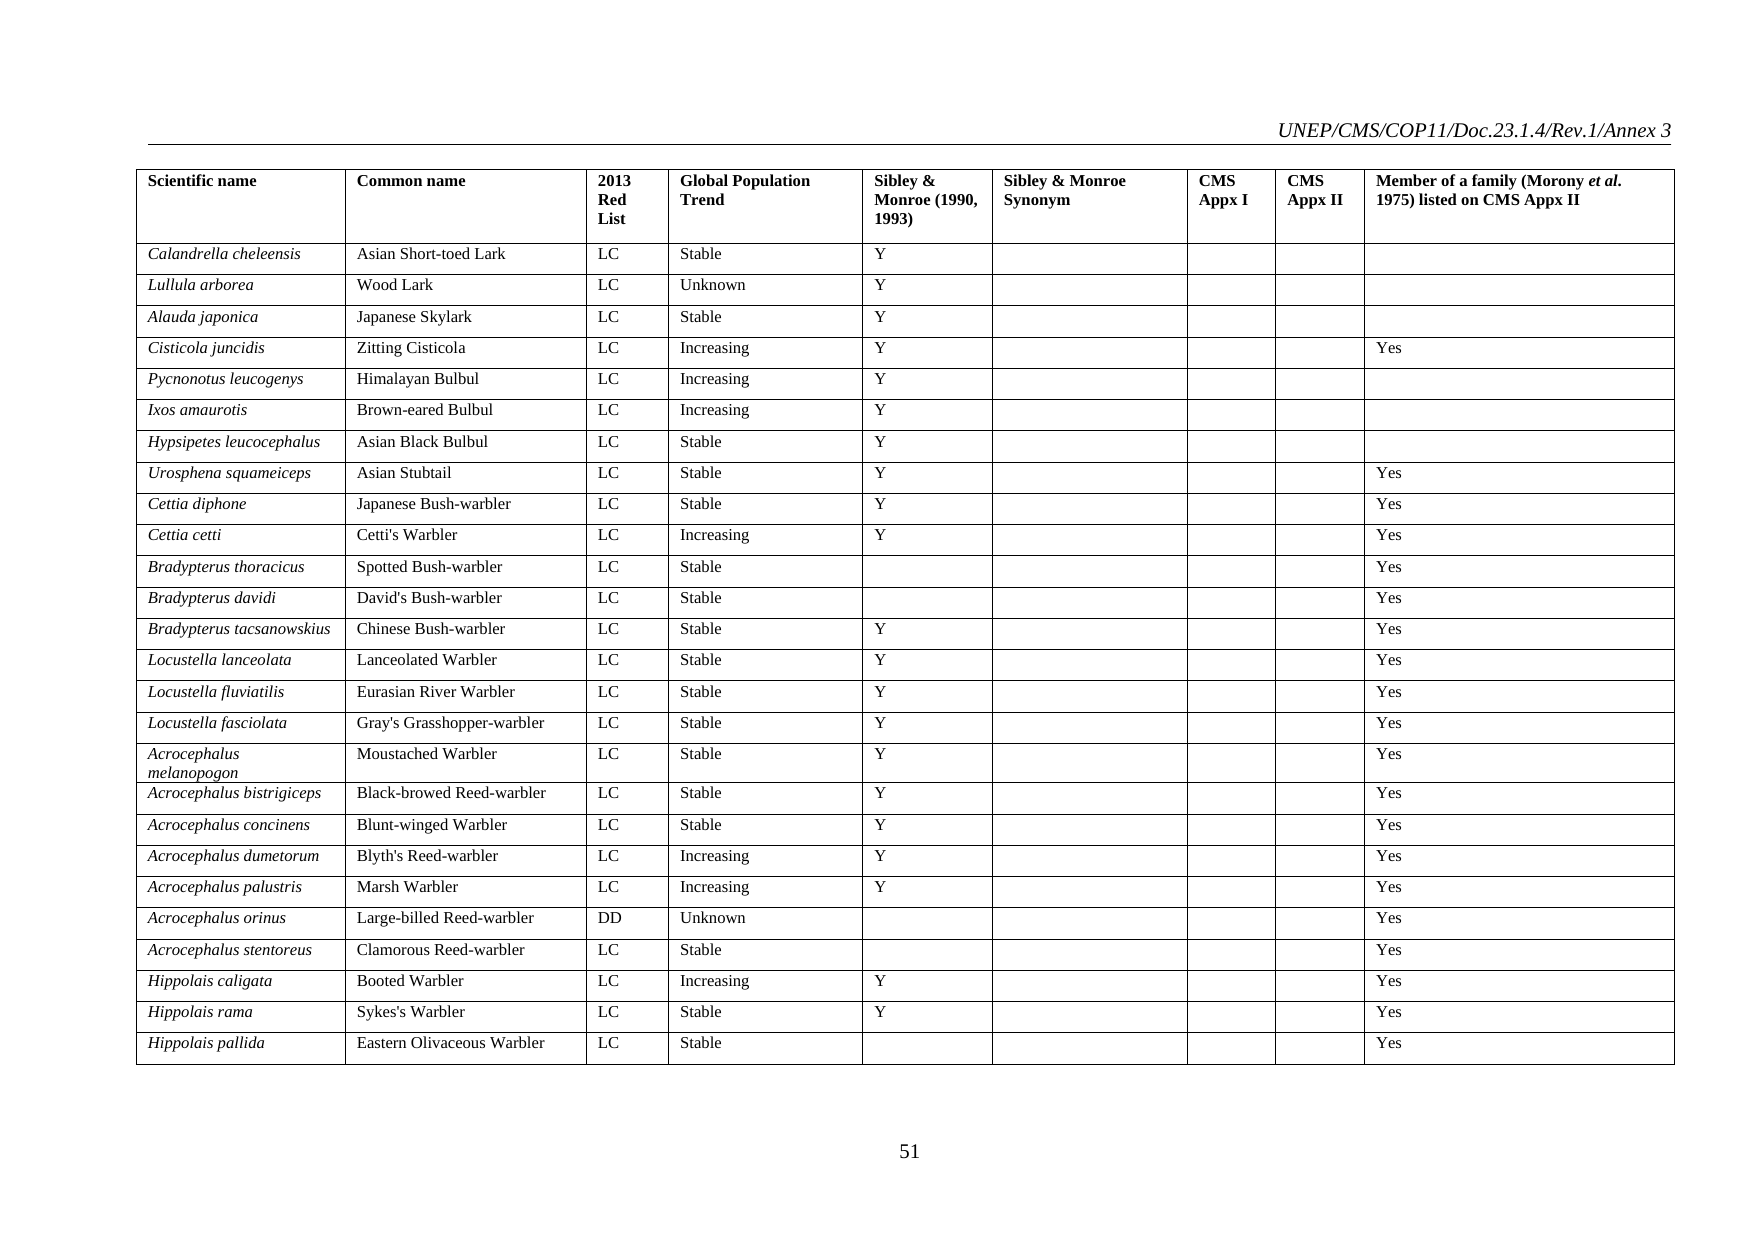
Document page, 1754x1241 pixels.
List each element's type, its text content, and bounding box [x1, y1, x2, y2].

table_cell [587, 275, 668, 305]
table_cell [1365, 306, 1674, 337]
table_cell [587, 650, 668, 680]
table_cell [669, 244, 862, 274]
table_header CMS Appx II [1276, 170, 1364, 243]
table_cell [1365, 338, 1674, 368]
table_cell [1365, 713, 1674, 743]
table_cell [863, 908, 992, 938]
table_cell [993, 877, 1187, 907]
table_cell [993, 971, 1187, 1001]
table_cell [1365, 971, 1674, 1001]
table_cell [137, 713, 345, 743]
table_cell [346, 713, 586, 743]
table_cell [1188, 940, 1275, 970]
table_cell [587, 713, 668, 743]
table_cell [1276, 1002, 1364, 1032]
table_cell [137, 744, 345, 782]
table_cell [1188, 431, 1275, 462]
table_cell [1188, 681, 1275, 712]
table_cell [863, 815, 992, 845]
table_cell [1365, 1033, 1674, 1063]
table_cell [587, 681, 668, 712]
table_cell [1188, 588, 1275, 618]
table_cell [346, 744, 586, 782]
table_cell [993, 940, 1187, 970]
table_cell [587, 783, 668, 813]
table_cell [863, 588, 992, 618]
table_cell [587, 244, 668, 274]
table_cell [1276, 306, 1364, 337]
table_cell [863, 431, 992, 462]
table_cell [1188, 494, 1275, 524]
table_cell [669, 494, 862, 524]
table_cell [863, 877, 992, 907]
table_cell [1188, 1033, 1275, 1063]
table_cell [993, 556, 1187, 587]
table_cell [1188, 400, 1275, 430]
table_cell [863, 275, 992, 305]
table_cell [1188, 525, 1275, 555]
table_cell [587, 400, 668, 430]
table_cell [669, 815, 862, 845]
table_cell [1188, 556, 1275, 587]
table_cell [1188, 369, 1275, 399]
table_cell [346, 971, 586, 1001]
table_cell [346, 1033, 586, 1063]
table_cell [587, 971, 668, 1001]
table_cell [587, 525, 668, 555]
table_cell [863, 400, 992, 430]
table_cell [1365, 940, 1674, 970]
table_header CMS Appx I [1188, 170, 1275, 243]
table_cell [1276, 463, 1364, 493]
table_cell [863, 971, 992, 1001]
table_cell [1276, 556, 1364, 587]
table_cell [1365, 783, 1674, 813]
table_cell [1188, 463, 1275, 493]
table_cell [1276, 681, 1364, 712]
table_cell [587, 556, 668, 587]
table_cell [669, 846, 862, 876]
table_header Scientific name [137, 170, 345, 243]
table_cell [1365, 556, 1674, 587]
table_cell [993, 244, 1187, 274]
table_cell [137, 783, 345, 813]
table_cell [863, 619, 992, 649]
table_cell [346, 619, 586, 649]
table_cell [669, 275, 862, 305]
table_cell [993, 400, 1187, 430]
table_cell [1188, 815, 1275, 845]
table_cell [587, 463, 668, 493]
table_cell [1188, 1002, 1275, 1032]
table_header Global Population Trend [669, 170, 862, 243]
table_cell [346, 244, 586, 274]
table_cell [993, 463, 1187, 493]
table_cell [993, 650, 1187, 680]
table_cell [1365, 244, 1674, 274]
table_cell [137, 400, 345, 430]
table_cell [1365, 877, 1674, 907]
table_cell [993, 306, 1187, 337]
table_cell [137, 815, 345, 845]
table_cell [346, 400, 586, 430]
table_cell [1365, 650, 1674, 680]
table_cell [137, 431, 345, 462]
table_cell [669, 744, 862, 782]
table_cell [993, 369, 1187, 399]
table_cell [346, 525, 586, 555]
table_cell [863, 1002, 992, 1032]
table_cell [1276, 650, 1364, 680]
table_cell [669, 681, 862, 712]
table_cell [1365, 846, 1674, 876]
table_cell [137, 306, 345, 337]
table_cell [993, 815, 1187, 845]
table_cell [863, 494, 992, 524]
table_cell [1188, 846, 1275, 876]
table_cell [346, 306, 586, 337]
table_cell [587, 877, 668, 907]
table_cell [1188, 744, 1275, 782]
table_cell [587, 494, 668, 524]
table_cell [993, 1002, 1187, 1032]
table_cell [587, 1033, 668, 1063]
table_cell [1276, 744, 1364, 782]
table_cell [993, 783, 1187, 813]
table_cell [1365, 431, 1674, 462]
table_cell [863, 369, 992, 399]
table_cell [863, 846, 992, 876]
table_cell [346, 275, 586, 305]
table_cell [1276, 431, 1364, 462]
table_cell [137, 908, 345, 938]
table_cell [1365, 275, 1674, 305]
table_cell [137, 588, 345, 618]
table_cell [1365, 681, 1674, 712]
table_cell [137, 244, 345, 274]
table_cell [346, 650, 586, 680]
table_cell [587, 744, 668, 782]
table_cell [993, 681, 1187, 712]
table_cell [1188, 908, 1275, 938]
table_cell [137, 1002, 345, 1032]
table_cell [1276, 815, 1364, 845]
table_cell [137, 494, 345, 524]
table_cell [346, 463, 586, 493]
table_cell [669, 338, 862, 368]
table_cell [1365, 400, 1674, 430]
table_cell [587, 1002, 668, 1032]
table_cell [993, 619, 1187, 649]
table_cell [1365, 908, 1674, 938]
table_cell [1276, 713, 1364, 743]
table_header Member of a family (Morony et al. 1975) listed on CMS Appx II [1365, 170, 1674, 243]
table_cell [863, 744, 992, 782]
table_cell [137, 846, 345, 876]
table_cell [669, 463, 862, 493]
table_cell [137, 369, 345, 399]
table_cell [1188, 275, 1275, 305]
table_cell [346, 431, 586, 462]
table_header Common name [346, 170, 586, 243]
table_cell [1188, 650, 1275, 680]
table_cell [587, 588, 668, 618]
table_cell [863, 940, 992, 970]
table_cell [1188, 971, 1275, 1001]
table_header Sibley & Monroe (1990, 1993) [863, 170, 992, 243]
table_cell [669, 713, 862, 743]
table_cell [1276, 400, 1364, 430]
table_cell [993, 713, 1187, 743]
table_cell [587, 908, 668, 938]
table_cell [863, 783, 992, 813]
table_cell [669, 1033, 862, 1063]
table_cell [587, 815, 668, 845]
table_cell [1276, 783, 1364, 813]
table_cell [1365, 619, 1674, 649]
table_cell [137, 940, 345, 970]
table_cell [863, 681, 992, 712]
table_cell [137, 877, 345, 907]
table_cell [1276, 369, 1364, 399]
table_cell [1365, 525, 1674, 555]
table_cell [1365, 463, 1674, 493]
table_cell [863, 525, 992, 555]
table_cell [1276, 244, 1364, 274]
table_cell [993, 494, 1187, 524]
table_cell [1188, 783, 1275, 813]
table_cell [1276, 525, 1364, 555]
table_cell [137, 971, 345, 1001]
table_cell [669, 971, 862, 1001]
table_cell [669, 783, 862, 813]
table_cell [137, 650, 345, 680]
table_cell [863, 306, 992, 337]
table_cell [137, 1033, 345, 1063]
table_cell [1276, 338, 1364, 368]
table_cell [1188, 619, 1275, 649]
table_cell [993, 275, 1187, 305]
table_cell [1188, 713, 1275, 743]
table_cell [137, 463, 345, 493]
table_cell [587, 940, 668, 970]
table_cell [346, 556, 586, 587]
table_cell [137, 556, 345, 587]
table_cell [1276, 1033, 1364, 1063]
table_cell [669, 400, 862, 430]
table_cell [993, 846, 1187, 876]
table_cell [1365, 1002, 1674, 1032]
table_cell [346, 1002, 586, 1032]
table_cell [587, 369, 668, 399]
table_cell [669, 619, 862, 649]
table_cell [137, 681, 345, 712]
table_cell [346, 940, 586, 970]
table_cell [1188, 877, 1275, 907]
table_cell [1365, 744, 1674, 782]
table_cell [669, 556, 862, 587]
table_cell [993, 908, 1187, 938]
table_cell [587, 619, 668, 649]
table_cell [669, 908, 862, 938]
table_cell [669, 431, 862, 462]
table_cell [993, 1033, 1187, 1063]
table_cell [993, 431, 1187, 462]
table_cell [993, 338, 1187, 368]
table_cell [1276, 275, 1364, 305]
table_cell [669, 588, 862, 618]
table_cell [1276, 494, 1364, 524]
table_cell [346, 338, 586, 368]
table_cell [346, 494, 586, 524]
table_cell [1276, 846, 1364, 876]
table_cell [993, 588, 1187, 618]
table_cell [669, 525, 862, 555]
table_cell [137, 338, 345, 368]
table_header Sibley & Monroe Synonym [993, 170, 1187, 243]
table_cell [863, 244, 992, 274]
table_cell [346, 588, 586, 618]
table_header 2013 Red List [587, 170, 668, 243]
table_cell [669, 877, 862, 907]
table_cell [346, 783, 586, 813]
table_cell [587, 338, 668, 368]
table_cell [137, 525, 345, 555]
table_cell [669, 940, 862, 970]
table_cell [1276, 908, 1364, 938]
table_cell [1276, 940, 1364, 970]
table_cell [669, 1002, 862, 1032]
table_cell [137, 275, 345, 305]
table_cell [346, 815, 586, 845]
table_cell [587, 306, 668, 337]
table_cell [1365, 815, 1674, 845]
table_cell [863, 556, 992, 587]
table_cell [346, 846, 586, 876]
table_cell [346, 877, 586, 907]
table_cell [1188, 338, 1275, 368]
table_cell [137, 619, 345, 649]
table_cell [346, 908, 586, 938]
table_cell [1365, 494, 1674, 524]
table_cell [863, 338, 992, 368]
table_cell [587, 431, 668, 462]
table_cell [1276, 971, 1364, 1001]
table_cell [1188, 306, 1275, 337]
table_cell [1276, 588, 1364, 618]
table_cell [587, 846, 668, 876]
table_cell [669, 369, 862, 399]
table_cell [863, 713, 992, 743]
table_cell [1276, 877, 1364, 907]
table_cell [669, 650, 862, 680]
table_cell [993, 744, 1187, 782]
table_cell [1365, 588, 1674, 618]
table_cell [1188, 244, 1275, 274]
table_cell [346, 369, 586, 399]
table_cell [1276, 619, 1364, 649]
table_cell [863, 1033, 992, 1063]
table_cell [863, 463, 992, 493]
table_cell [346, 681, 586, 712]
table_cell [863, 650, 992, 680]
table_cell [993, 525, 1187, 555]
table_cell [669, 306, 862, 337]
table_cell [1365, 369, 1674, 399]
